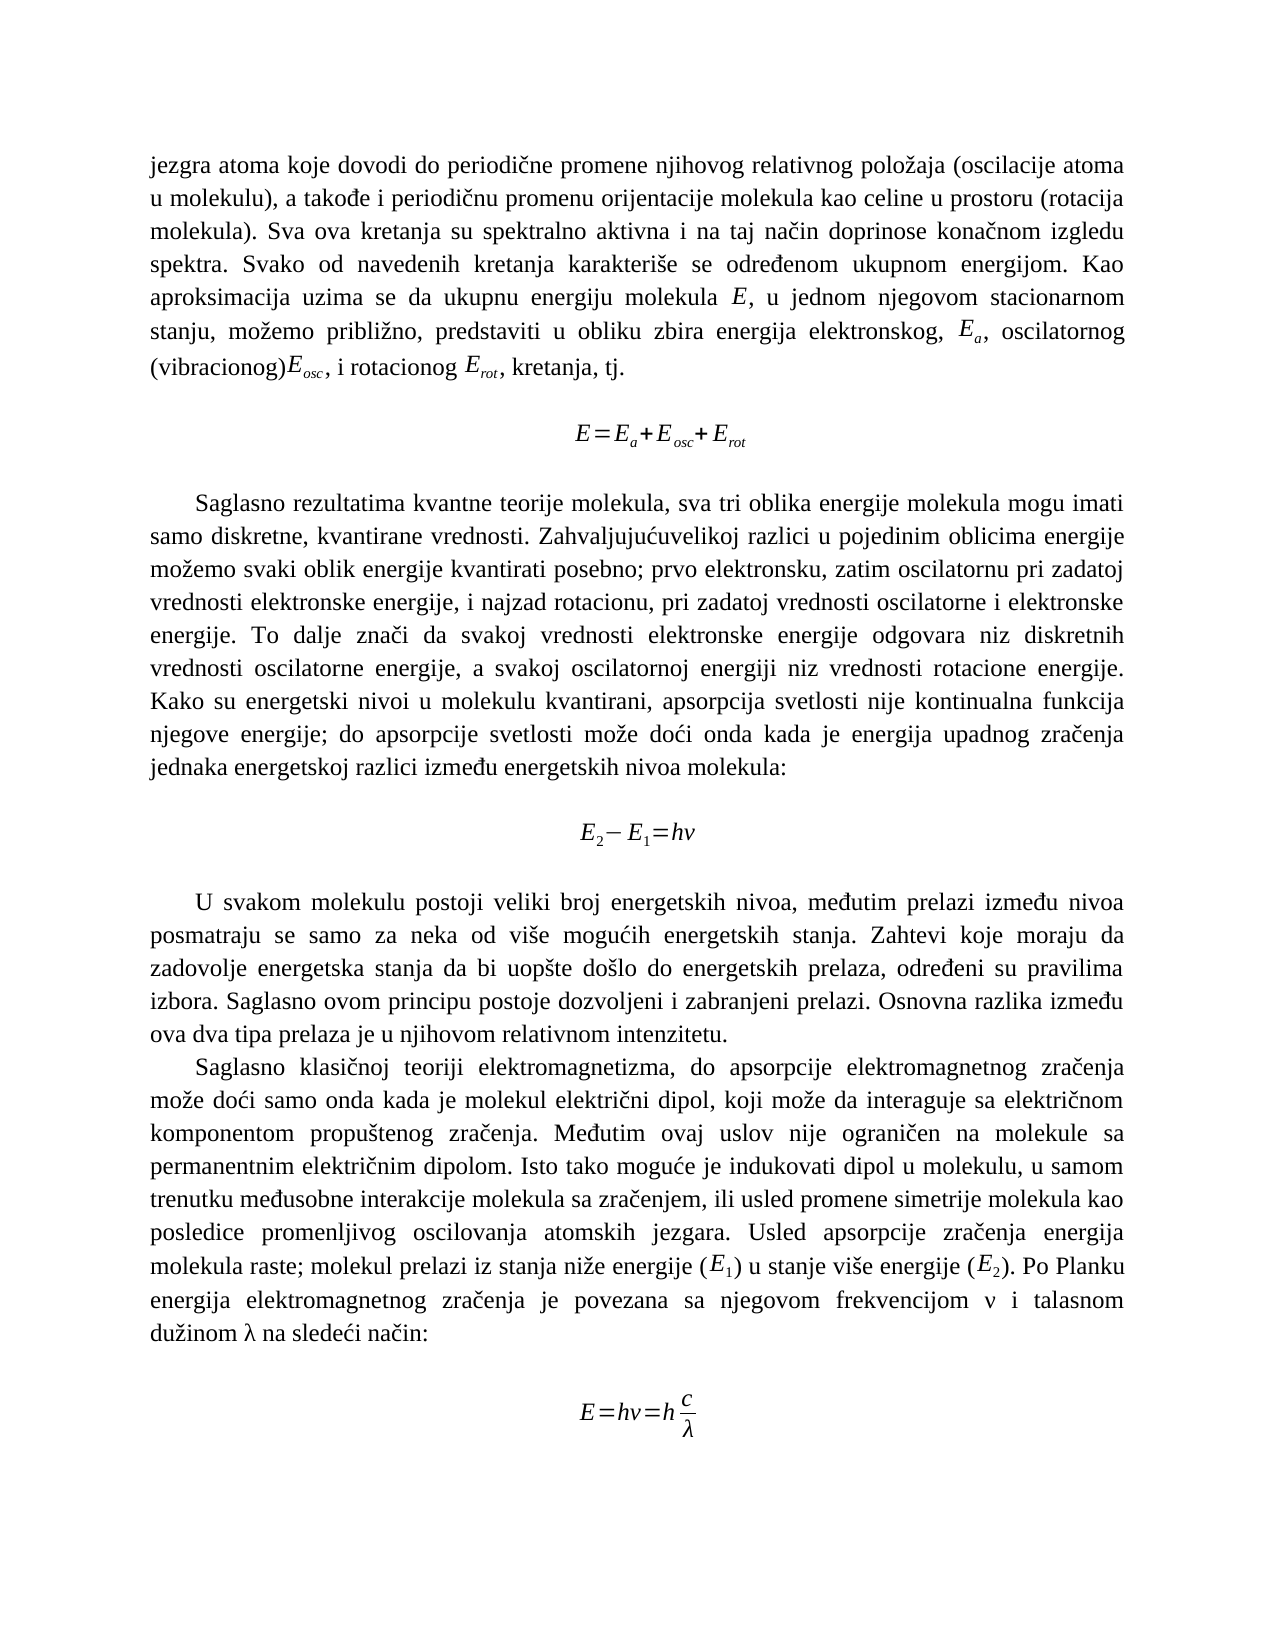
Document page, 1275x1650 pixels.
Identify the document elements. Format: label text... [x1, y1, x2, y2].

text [150, 150, 1125, 382]
text U svakom molekulu postoji veliki broj energetskih nivoa, međutim prelazi između nivoa posmatraju se samo za neka od više mogućih energetskih stanja. Zahtevi koje moraju da zadovolje energetska stanja da bi uopšte došlo do energetskih prelaza, određeni su pravilima izbora. Saglasno ovom principu postoje dozvoljeni i zabranjeni prelazi. Osnovna razlika između ova dva tipa prelaza je u njihovom relativnom intenzitetu. [150, 887, 1125, 1047]
text Saglasno klasičnoj teoriji elektromagnetizma, do apsorpcije elektromagnetnog zračenja može doći samo onda kada je molekul električni dipol, koji može da interaguje sa električnom komponentom propuštenog zračenja. Međutim ovaj uslov nije ograničen na molekule sa permanentnim električnim dipolom. Isto tako moguće je indukovati dipol u molekulu, u samom trenutku međusobne interakcije molekula sa zračenjem, ili usled promene simetrije molekula kao posledice promenljivog oscilovanja atomskih jezgara. Usled apsorpcije zračenja energija molekula raste; molekul prelazi iz stanja niže energije () u stanje više energije (). Po Planku energija elektromagnetnog zračenja je povezana sa njegovom frekvencijom ν i talasnom dužinom λ na sledeći način: [150, 1052, 1125, 1347]
text Saglasno rezultatima kvantne teorije molekula, sva tri oblika energije molekula mogu imati samo diskretne, kvantirane vrednosti. Zahvaljujućuvelikoj razlici u pojedinim oblicima energije možemo svaki oblik energije kvantirati posebno; prvo elektronsku, zatim oscilatornu pri zadatoj vrednosti elektronske energije, i najzad rotacionu, pri zadatoj vrednosti oscilatorne i elektronske energije. To dalje znači da svakoj vrednosti elektronske energije odgovara niz diskretnih vrednosti oscilatorne energije, a svakoj oscilatornoj energiji niz vrednosti rotacione energije. Kako su energetski nivoi u molekulu kvantirani, apsorpcija svetlosti nije kontinualna funkcija njegove energije; do apsorpcije svetlosti može doći onda kada je energija upadnog zračenja jednaka energetskoj razlici između energetskih nivoa molekula: [150, 488, 1125, 781]
